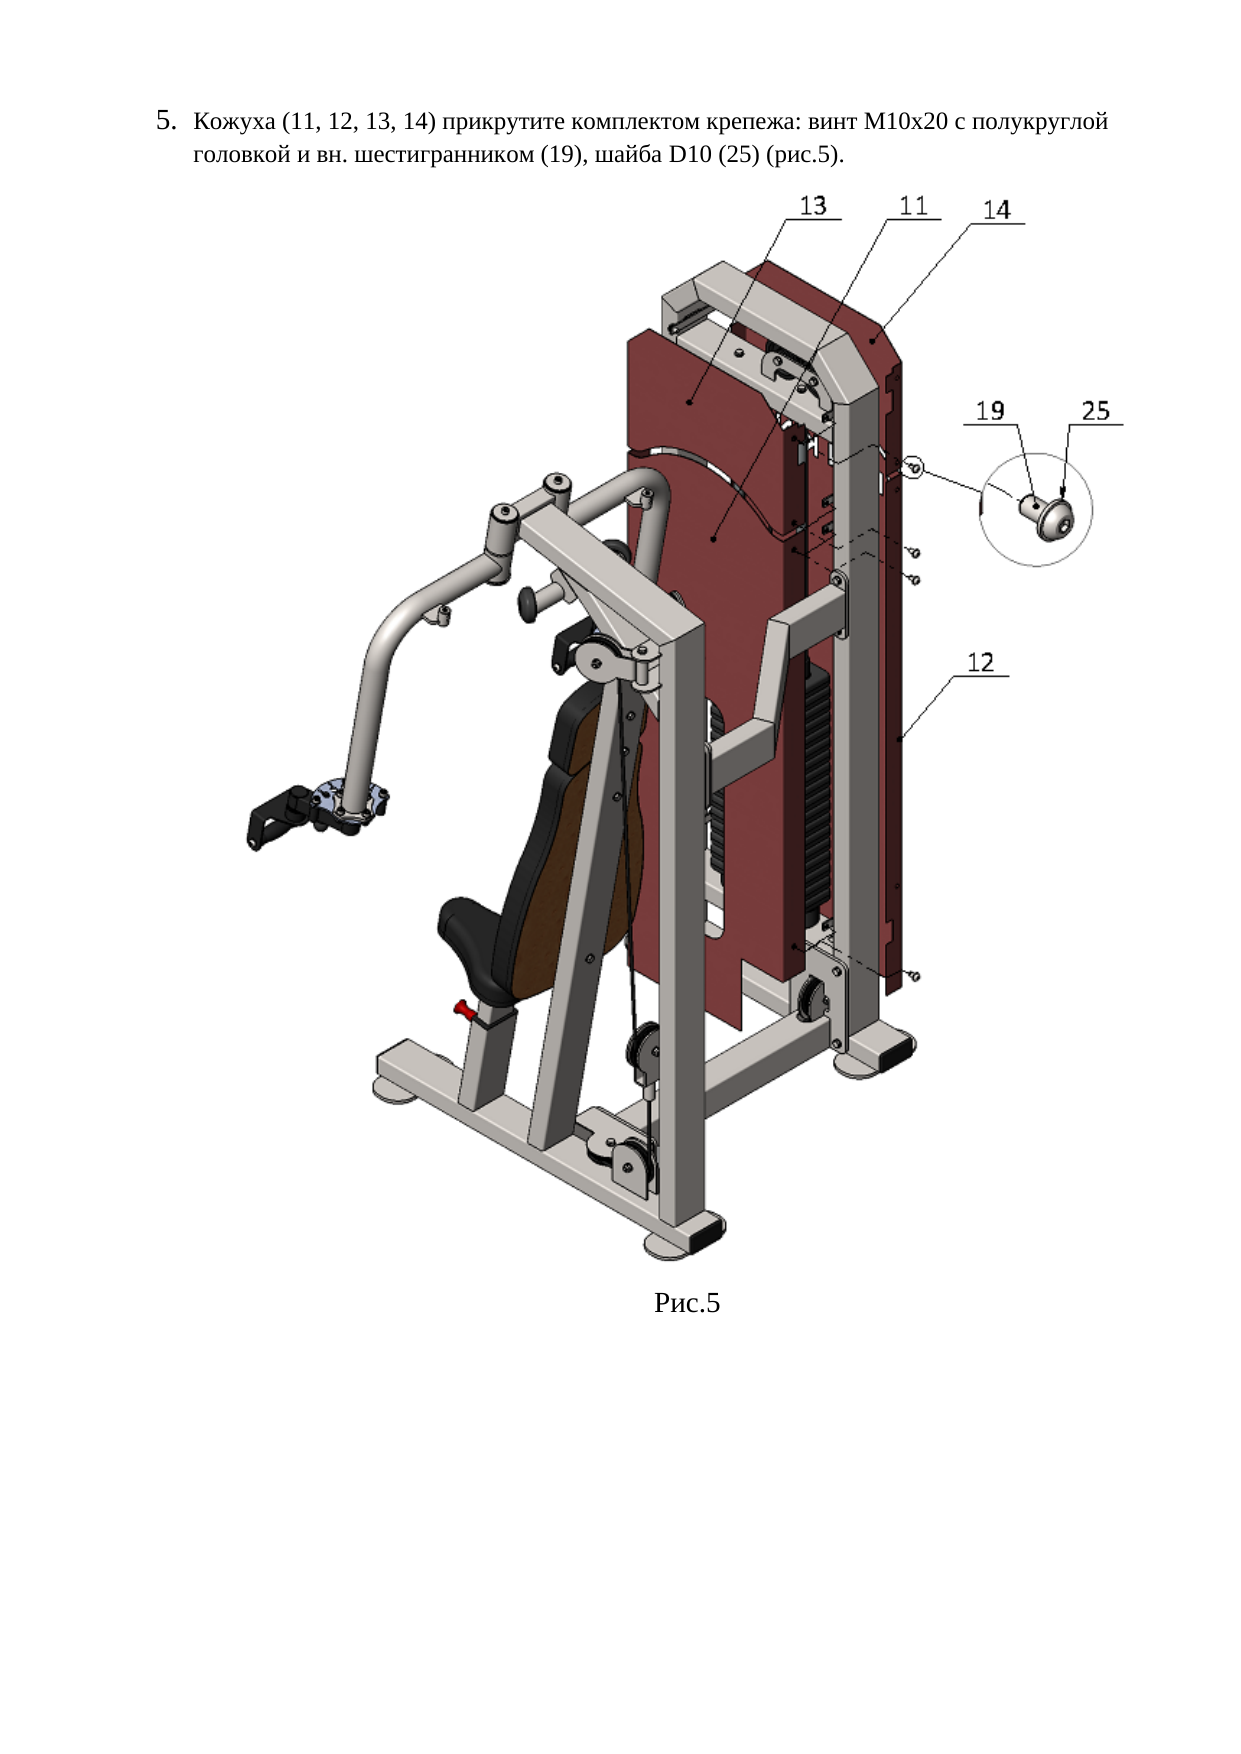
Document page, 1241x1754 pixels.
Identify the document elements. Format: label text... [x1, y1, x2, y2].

list Рис.5 [193, 1285, 1181, 1319]
picture [224, 172, 1150, 1282]
list Кожуха (11, 12, 13, 14) прикрутите комплектом крепежа: винт М10х20 с полукруглой головкой и вн. шестигранником (19), шайба D10 (25) (рис.5). [156, 102, 1181, 168]
